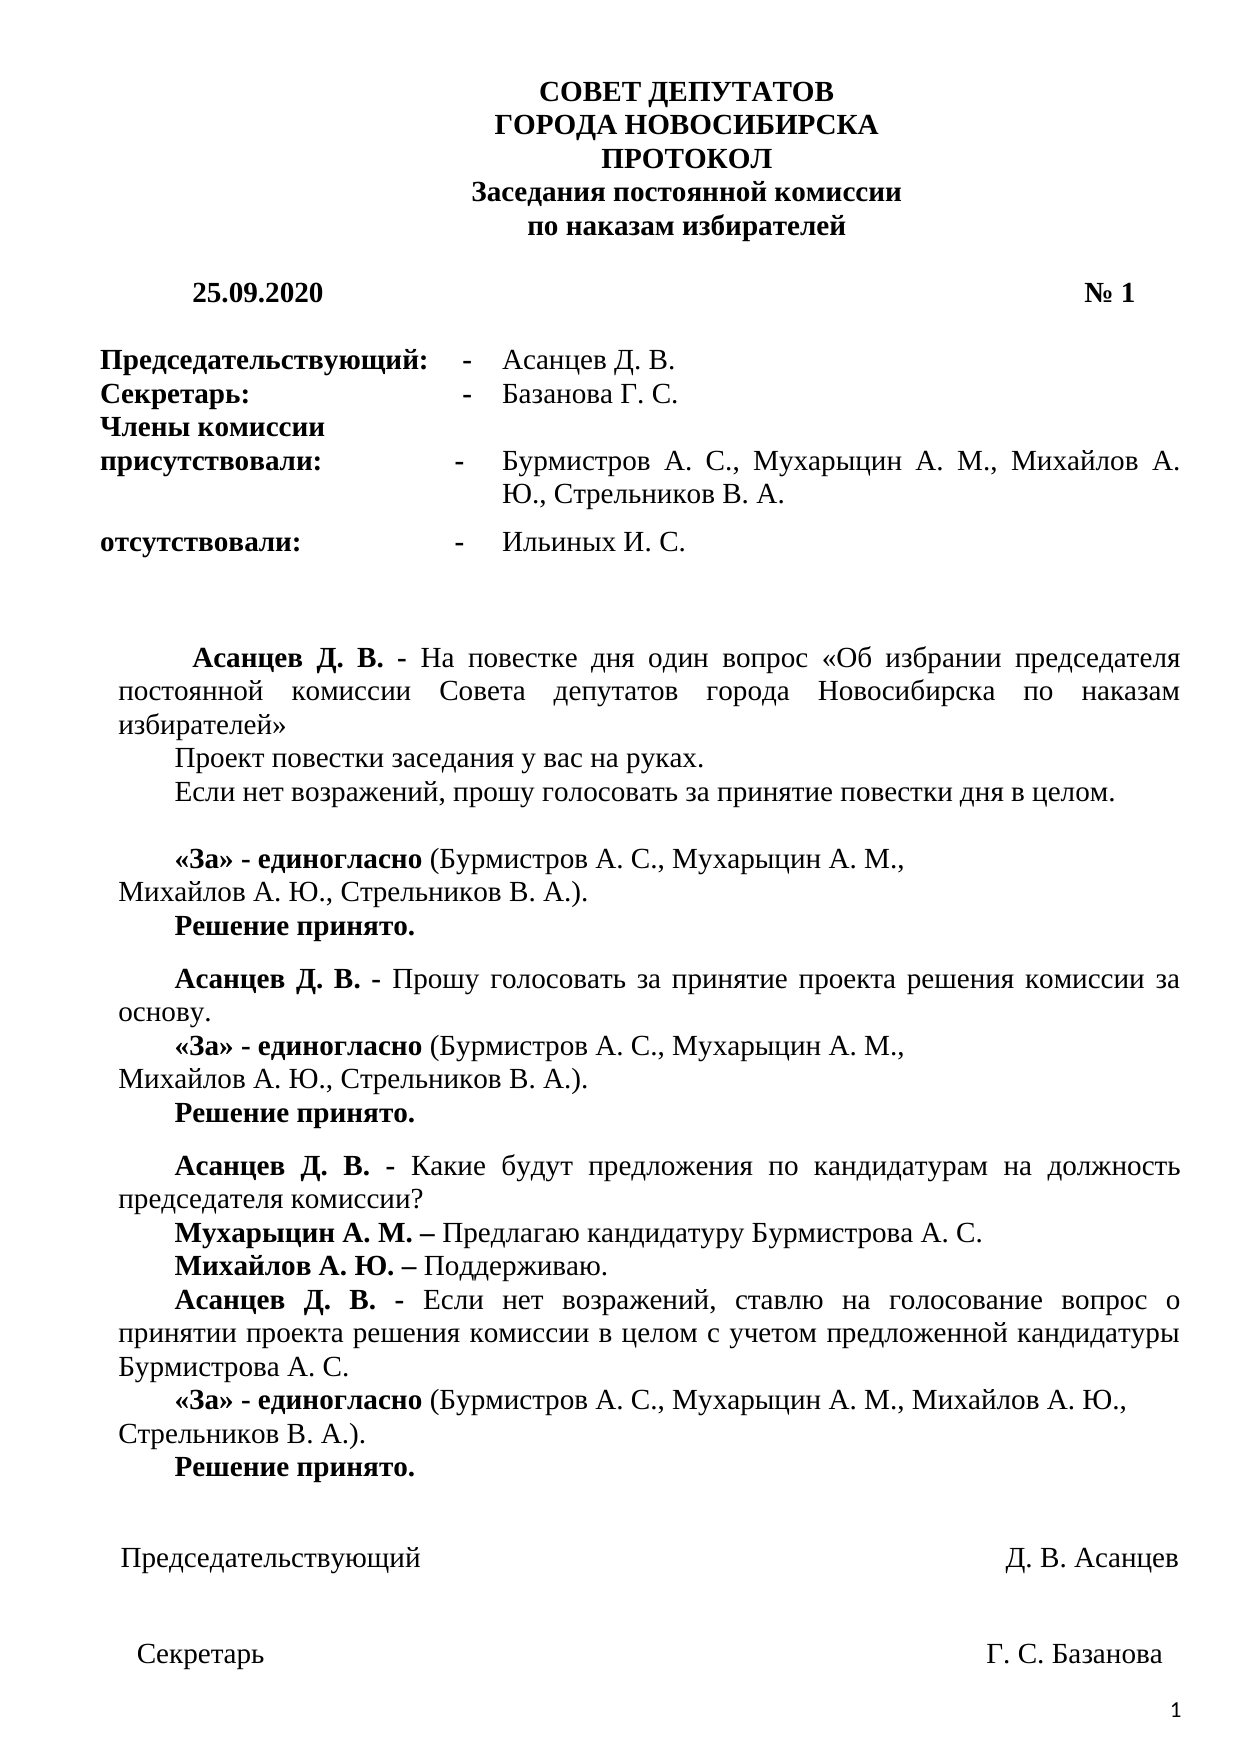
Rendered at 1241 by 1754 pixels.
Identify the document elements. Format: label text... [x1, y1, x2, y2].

table_cell Ильиных И. С. [491, 525, 1192, 640]
text «За» - единогласно (Бурмистров А. С., Мухарыцин А. М., Ильиных И. С., Михайлов А. Ю., Стрельников В. А.). [118, 1028, 1181, 1095]
text Михайлов А. Ю. – Поддерживаю. [118, 1248, 1181, 1282]
text Мухарыцин А. М. – Предлагаю кандидатуру Бурмистрова А. С. [118, 1215, 1181, 1248]
text Председательствующий Д. В. Асанцев [118, 1541, 1181, 1574]
table_cell Базанова Г. С. [491, 376, 1192, 409]
text по наказам избирателей [118, 208, 1181, 242]
table_header - [443, 342, 491, 376]
table_header Председательствующий: [89, 342, 443, 376]
text СОВЕТ ДЕПУТАТОВ [118, 74, 1181, 107]
text Решение принято. [118, 1449, 1181, 1483]
text Асанцев Д. В. - На повестке дня один вопрос «Об избрании председателя постоянной комиссии Совета депутатов города Новосибирска по наказам избирателей» [118, 640, 1181, 740]
text ПРОТОКОЛ [118, 141, 1181, 174]
table_header Асанцев Д. В. [491, 342, 1192, 376]
table_cell - [443, 525, 491, 640]
text Секретарь Г. С. Базанова [118, 1636, 1181, 1670]
text Асанцев Д. В. - Какие будут предложения по кандидатурам на должность председателя комиссии? [118, 1148, 1181, 1215]
text Асанцев Д. В. - Если нет возражений, ставлю на голосование вопрос о принятии проекта решения комиссии в целом с учетом предложенной кандидатуры Бурмистрова А. С. [118, 1282, 1181, 1382]
text «За» - единогласно (Бурмистров А. С., Мухарыцин А. М., Михайлов А. Ю., Стрельников В. А.). [118, 1382, 1181, 1449]
table_cell - [443, 376, 491, 409]
text 25.09.2020 № 1 [118, 275, 1181, 309]
table_cell Бурмистров А. С., Мухарыцин А. М., Михайлов А. Ю., Стрельников В. А. [491, 409, 1192, 524]
text Решение принято. [118, 1095, 1181, 1128]
text ГОРОДА НОВОСИБИРСКА [118, 107, 1181, 141]
text Решение принято. [118, 908, 1181, 942]
text Проект повестки заседания у вас на руках. [118, 740, 1181, 774]
table_cell - [443, 409, 491, 524]
text Заседания постоянной комиссии [118, 174, 1181, 208]
table_cell Секретарь: [89, 376, 443, 409]
text «За» - единогласно (Бурмистров А. С., Мухарыцин А. М., Ильиных И. С., Михайлов А. Ю., Стрельников В. А.). [118, 841, 1181, 908]
table_cell Члены комиссии присутствовали: [89, 409, 443, 524]
text Асанцев Д. В. - Прошу голосовать за принятие проекта решения комиссии за основу. [118, 961, 1181, 1028]
text Если нет возражений, прошу голосовать за принятие повестки дня в целом. [118, 774, 1181, 807]
table_cell отсутствовали: [89, 525, 443, 640]
